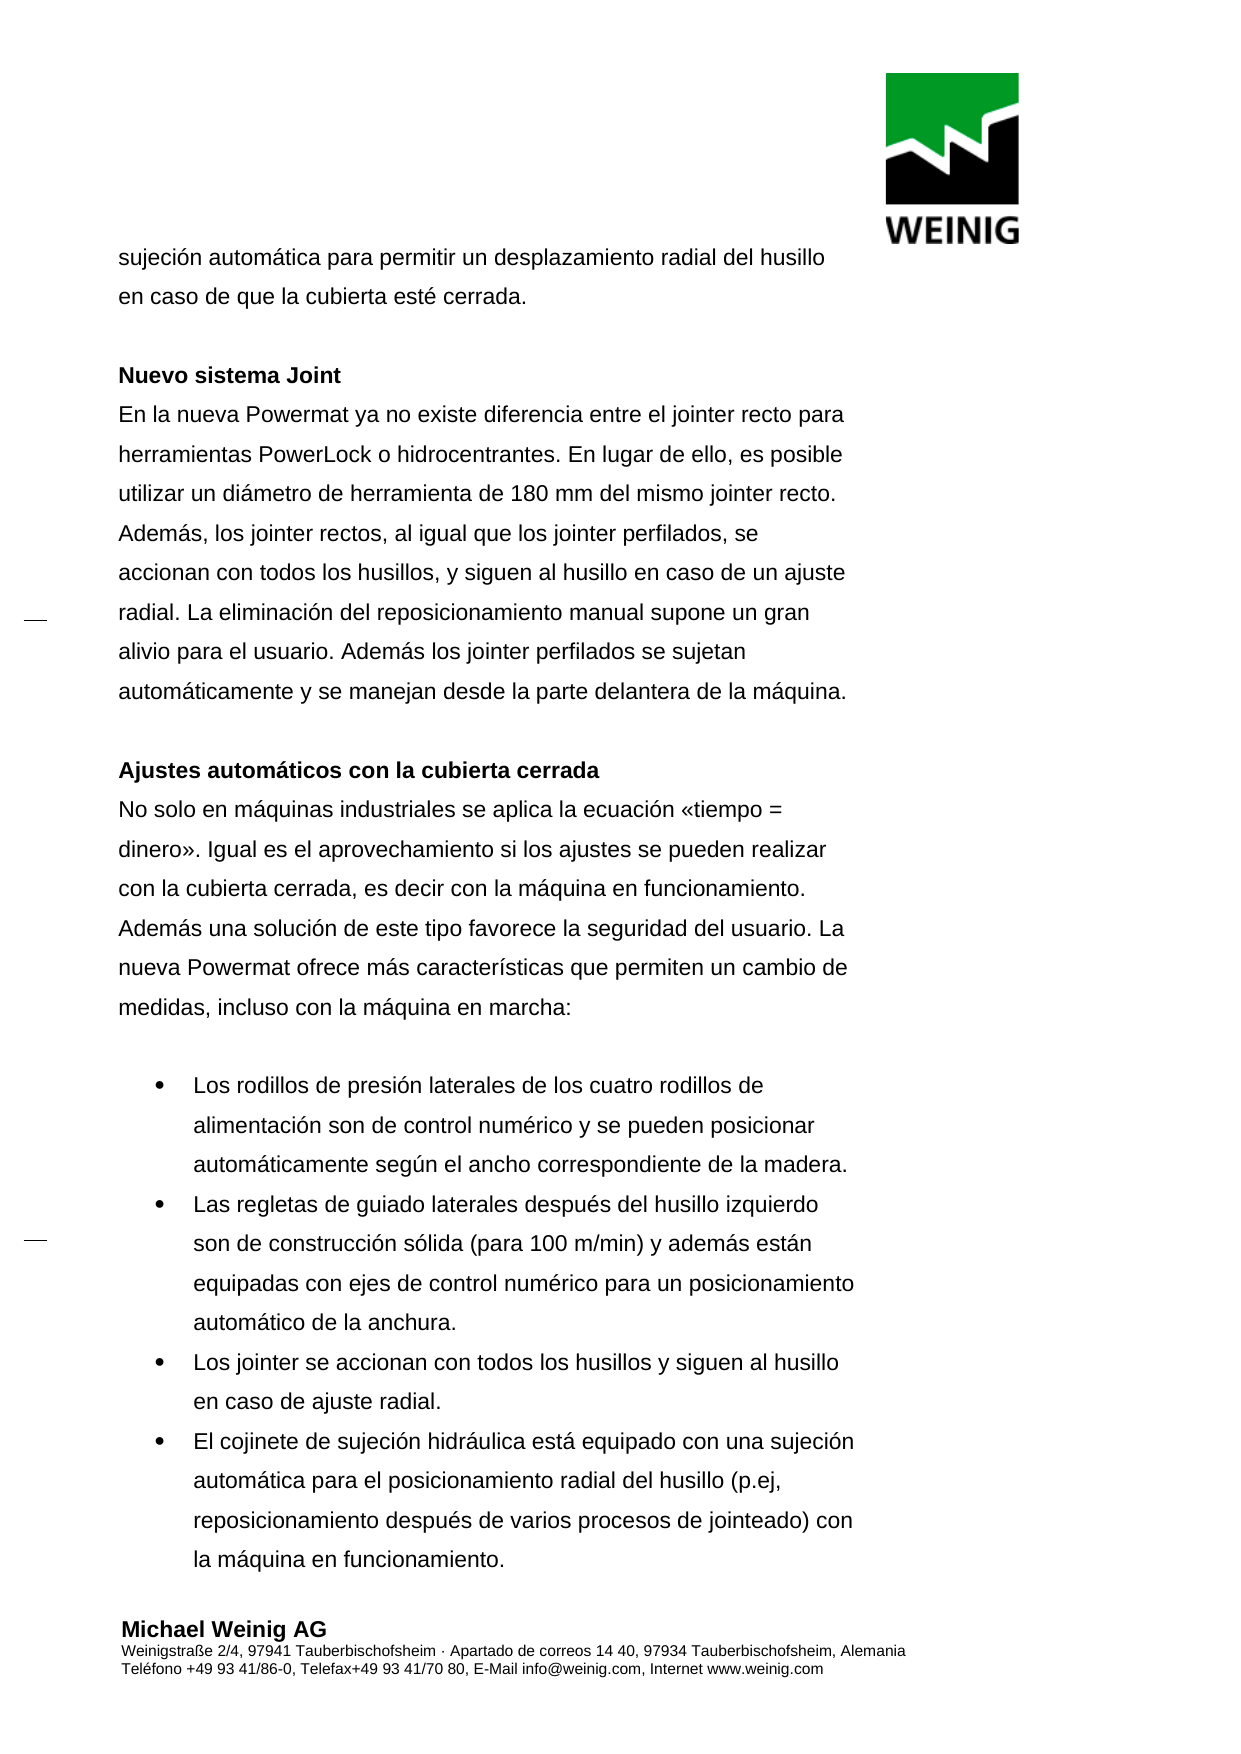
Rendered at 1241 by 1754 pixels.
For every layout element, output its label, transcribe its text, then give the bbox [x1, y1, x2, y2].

text En la nueva Powermat ya no existe diferencia entre el jointer recto para herramientas PowerLock o hidrocentrantes. En lugar de ello, es posible utilizar un diámetro de herramienta de 180 mm del mismo jointer recto. Además, los jointer rectos, al igual que los jointer perfilados, se accionan con todos los husillos, y siguen al husillo en caso de un ajuste radial. La eliminación del reposicionamiento manual supone un gran alivio para el usuario. Además los jointer perfilados se sujetan automáticamente y se manejan desde la parte delantera de la máquina. [118, 401, 856, 704]
text Ajustes automáticos con la cubierta cerrada [118, 757, 856, 783]
text Nuevo sistema Joint [118, 362, 856, 388]
text No solo en máquinas industriales se aplica la ecuación «tiempo = dinero». Igual es el aprovechamiento si los ajustes se pueden realizar con la cubierta cerrada, es decir con la máquina en funcionamiento. Además una solución de este tipo favorece la seguridad del usuario. La nueva Powermat ofrece más características que permiten un cambio de medidas, incluso con la máquina en marcha: [118, 796, 856, 1020]
list El cojinete de sujeción hidráulica está equipado con una sujeción automática para el posicionamiento radial del husillo (p.ej, reposicionamiento después de varios procesos de jointeado) con la máquina en funcionamiento. [156, 1428, 856, 1573]
picture [885, 73, 1019, 244]
list Los jointer se accionan con todos los husillos y siguen al husillo en caso de ajuste radial. [156, 1349, 856, 1415]
list Los rodillos de presión laterales de los cuatro rodillos de alimentación son de control numérico y se pueden posicionar automáticamente según el ancho correspondiente de la madera. [156, 1072, 856, 1178]
list Las regletas de guiado laterales después del husillo izquierdo son de construcción sólida (para 100 m/min) y además están equipadas con ejes de control numérico para un posicionamiento automático de la anchura. [156, 1191, 856, 1336]
